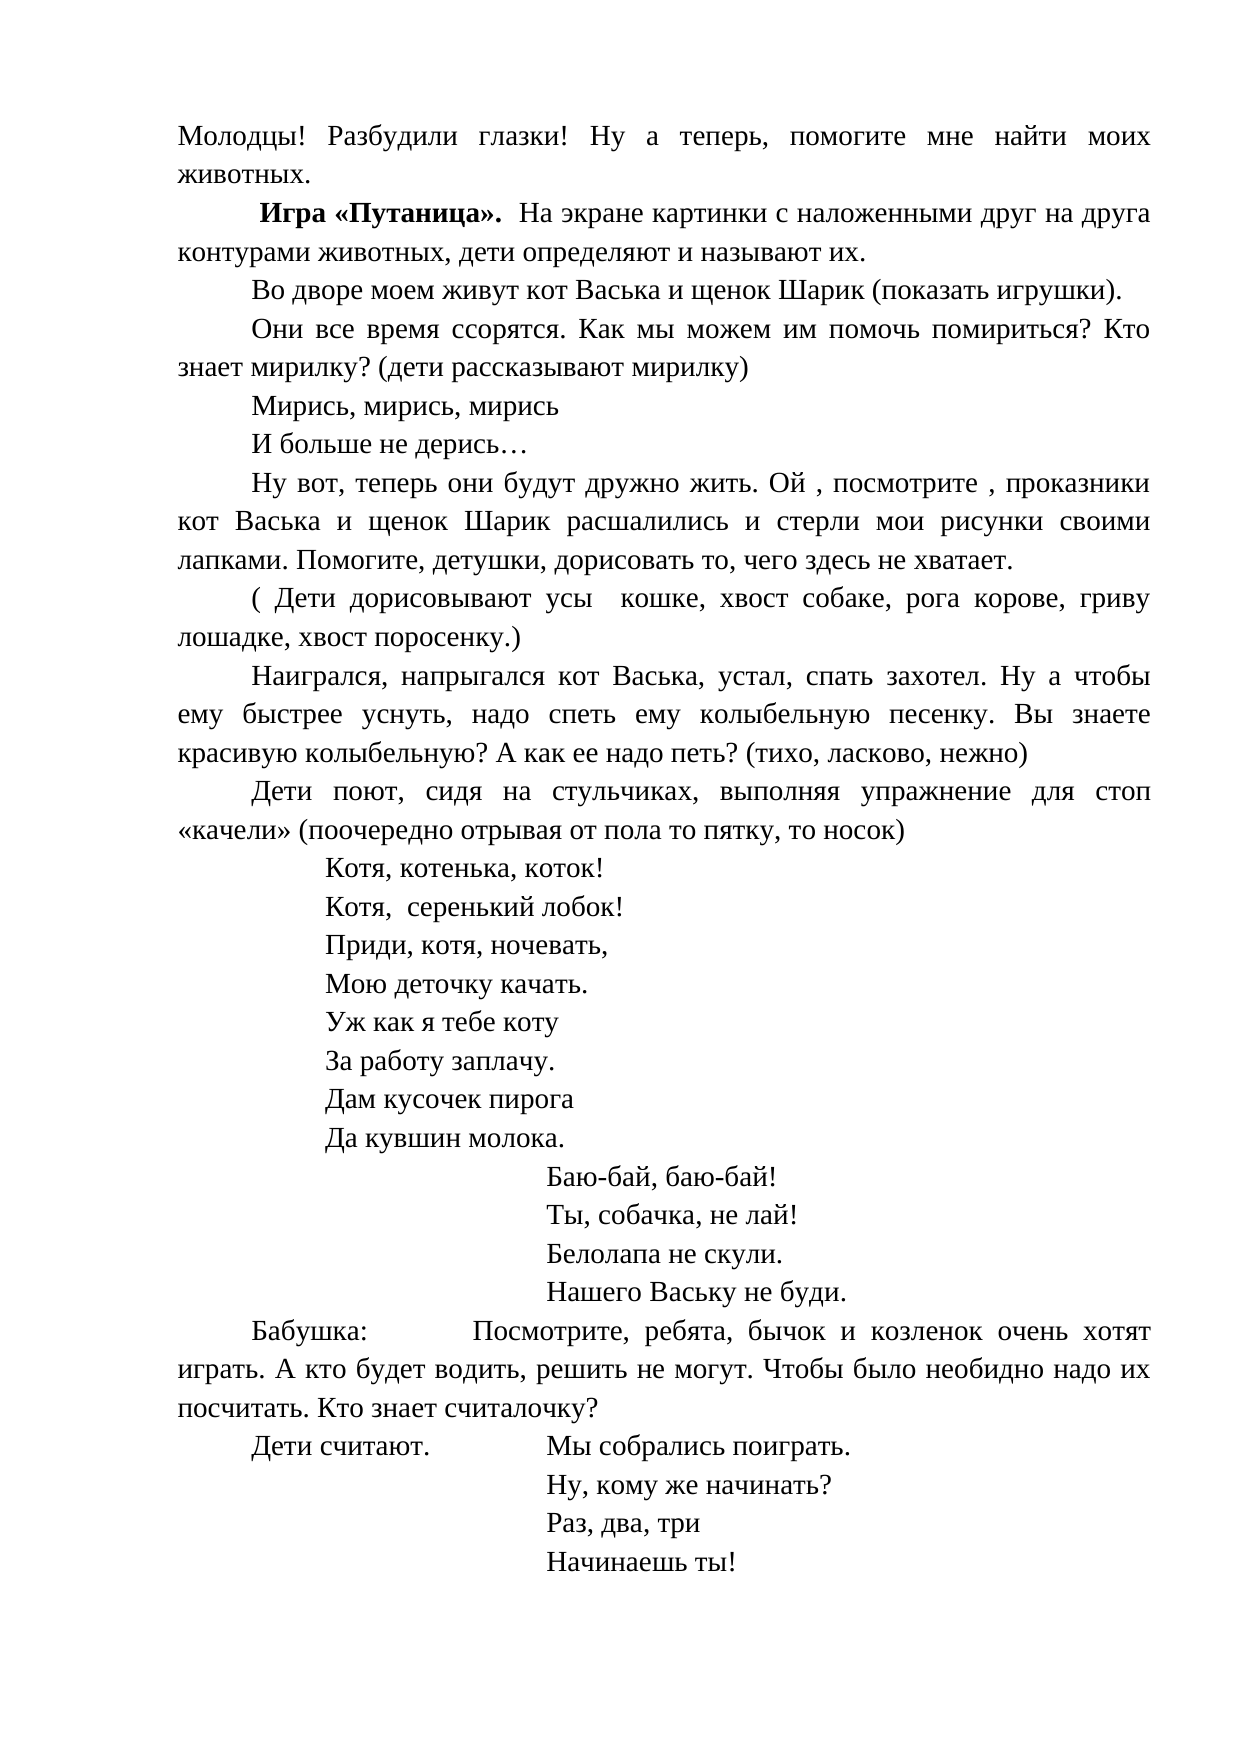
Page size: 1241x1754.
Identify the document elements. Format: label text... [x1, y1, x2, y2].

text Ты, собачка, не лай! [177, 1197, 1152, 1231]
text Игра «Путаница». На экране картинки с наложенными друг на друга контурами животных, дети определяют и называют их. [177, 195, 1152, 267]
text Мою деточку качать. [177, 966, 1152, 999]
text Да кувшин молока. [177, 1120, 1152, 1154]
text Молодцы! Разбудили глазки! Ну а теперь, помогите мне найти моих животных. [177, 118, 1152, 190]
text Нашего Ваську не буди. [177, 1274, 1152, 1308]
text За работу заплачу. [177, 1043, 1152, 1077]
text Ну, кому же начинать? [177, 1467, 1152, 1501]
text Приди, котя, ночевать, [177, 927, 1152, 961]
text Во дворе моем живут кот Васька и щенок Шарик (показать игрушки). [177, 272, 1152, 306]
text Наигрался, напрыгался кот Васька, устал, спать захотел. Ну а чтобы ему быстрее уснуть, надо спеть ему колыбельную песенку. Вы знаете красивую колыбельную? А как ее надо петь? (тихо, ласково, нежно) [177, 658, 1152, 768]
text Мирись, мирись, мирись [177, 388, 1152, 421]
text Белолапа не скули. [177, 1236, 1152, 1269]
text Баю-бай, баю-бай! [177, 1159, 1152, 1192]
text Бабушка: Посмотрите, ребята, бычок и козленок очень хотят играть. А кто будет водить, решить не могут. Чтобы было необидно надо их посчитать. Кто знает считалочку? [177, 1313, 1152, 1423]
text Дети считают. Мы собрались поиграть. [177, 1428, 1152, 1462]
text Котя, котенька, коток! [177, 850, 1152, 884]
text Они все время ссорятся. Как мы можем им помочь помириться? Кто знает мирилку? (дети рассказывают мирилку) [177, 311, 1152, 383]
text Раз, два, три [177, 1506, 1152, 1539]
text Уж как я тебе коту [177, 1004, 1152, 1038]
text Дам кусочек пирога [177, 1082, 1152, 1115]
text Начинаешь ты! [177, 1544, 1152, 1578]
text Ну вот, теперь они будут дружно жить. Ой , посмотрите , проказники кот Васька и щенок Шарик расшалились и стерли мои рисунки своими лапками. Помогите, детушки, дорисовать то, чего здесь не хватает. [177, 465, 1152, 576]
text Котя, серенький лобок! [177, 889, 1152, 922]
text И больше не дерись… [177, 426, 1152, 460]
text ( Дети дорисовывают усы кошке, хвост собаке, рога корове, гриву лошадке, хвост поросенку.) [177, 581, 1152, 653]
text Дети поют, сидя на стульчиках, выполняя упражнение для стоп «качели» (поочередно отрывая от пола то пятку, то носок) [177, 773, 1152, 845]
